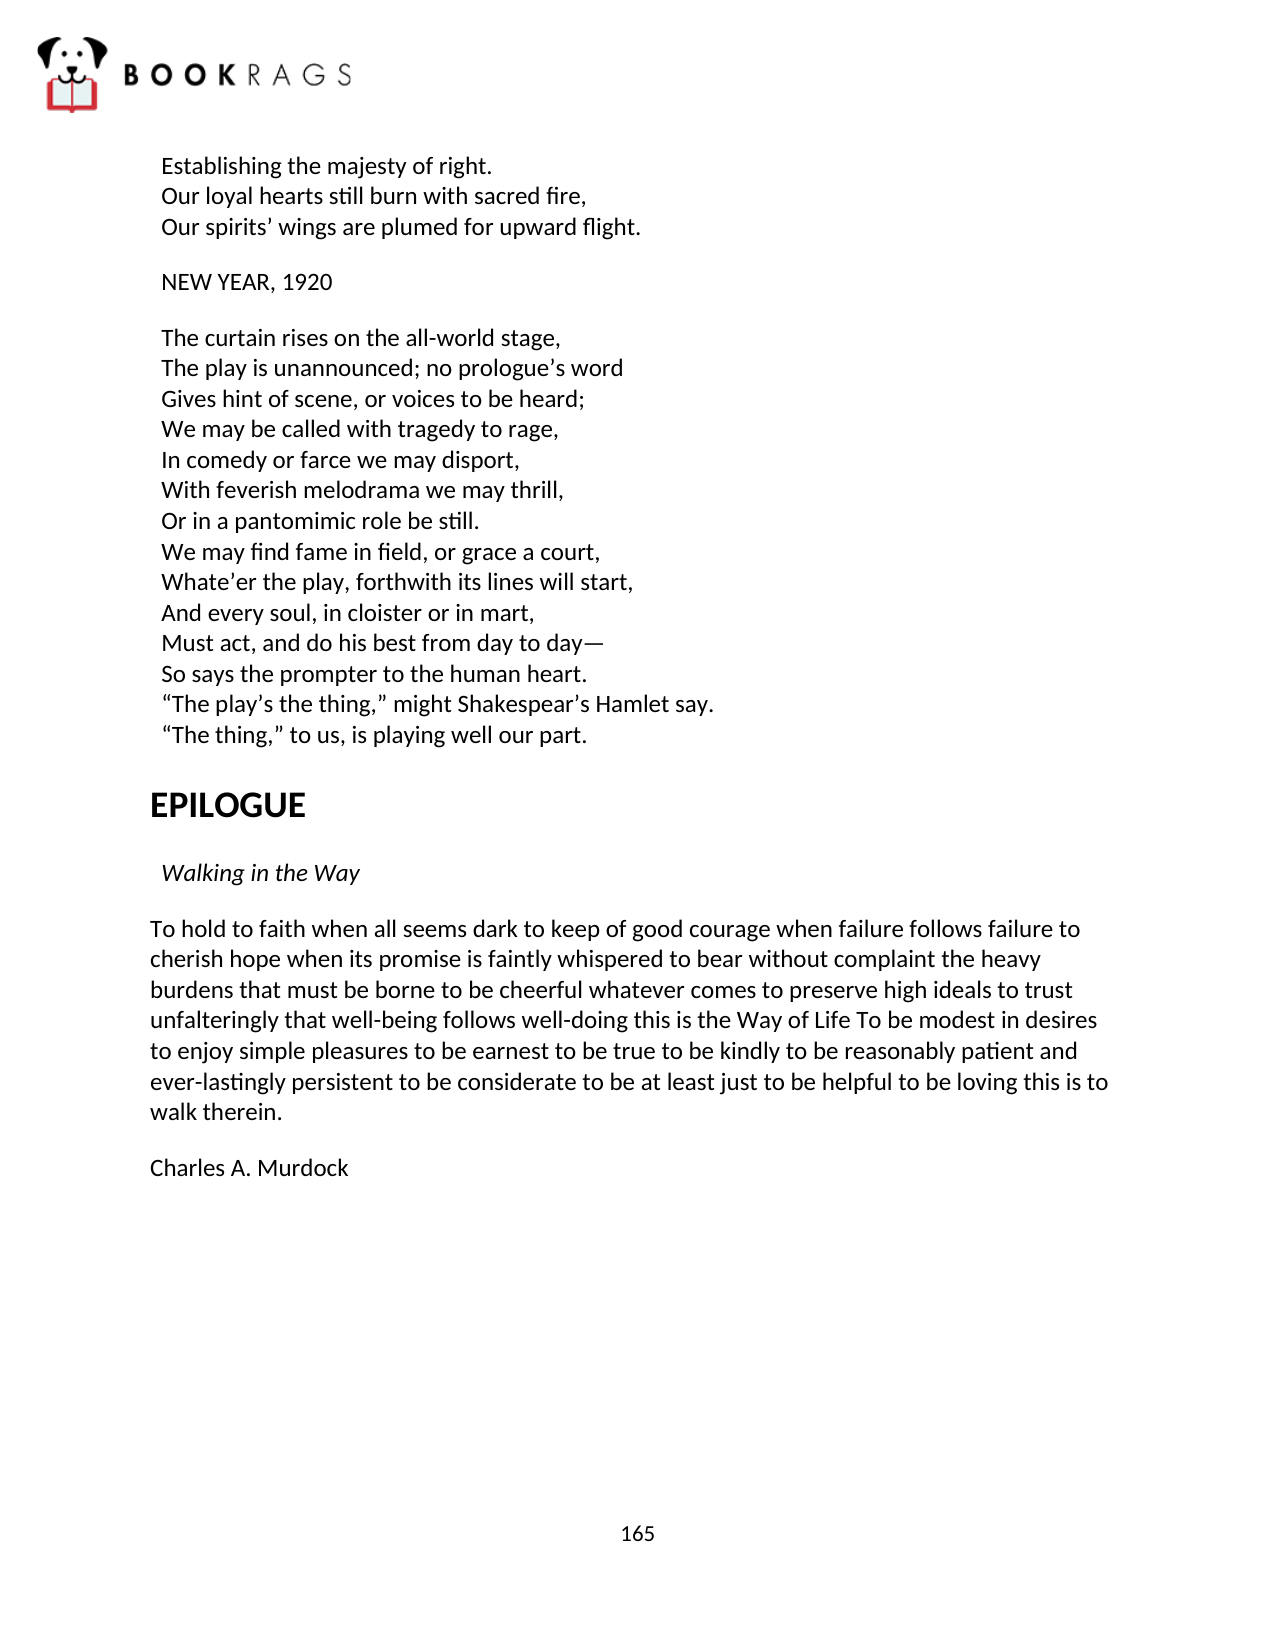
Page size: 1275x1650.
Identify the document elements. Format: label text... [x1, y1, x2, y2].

text Charles A. Murdock [150, 1152, 1125, 1182]
text NEW YEAR, 1920 [150, 267, 1125, 297]
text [150, 150, 1125, 242]
text EPILOGUE [150, 781, 1125, 826]
text Walking in the Way [150, 857, 1125, 888]
text To hold to faith when all seems dark to keep of good courage when failure follows failure to cherish hope when its promise is faintly whispered to bear without complaint the heavy burdens that must be borne to be cheerful whatever comes to preserve high ideals to trust unfalteringly that well-being follows well-doing this is the Way of Life To be modest in desires to enjoy simple pleasures to be earnest to be true to be kindly to be reasonably patient and ever-lastingly persistent to be considerate to be at least just to be helpful to be loving this is to walk therein. [150, 913, 1125, 1127]
picture [37, 37, 351, 113]
text The curtain rises on the all-world stage, The play is unannounced; no prologue’s word Gives hint of scene, or voices to be heard; We may be called with tragedy to rage, In comedy or farce we may disport, With feverish melodrama we may thrill, Or in a pantomimic role be still. We may find fame in field, or grace a court, Whate’er the play, forthwith its lines will start, And every soul, in cloister or in mart, Must act, and do his best from day to day—­ So says the prompter to the human heart. “The play’s the thing,” might Shakespear’s Hamlet say. “The thing,” to us, is playing well our part. [150, 322, 1125, 749]
